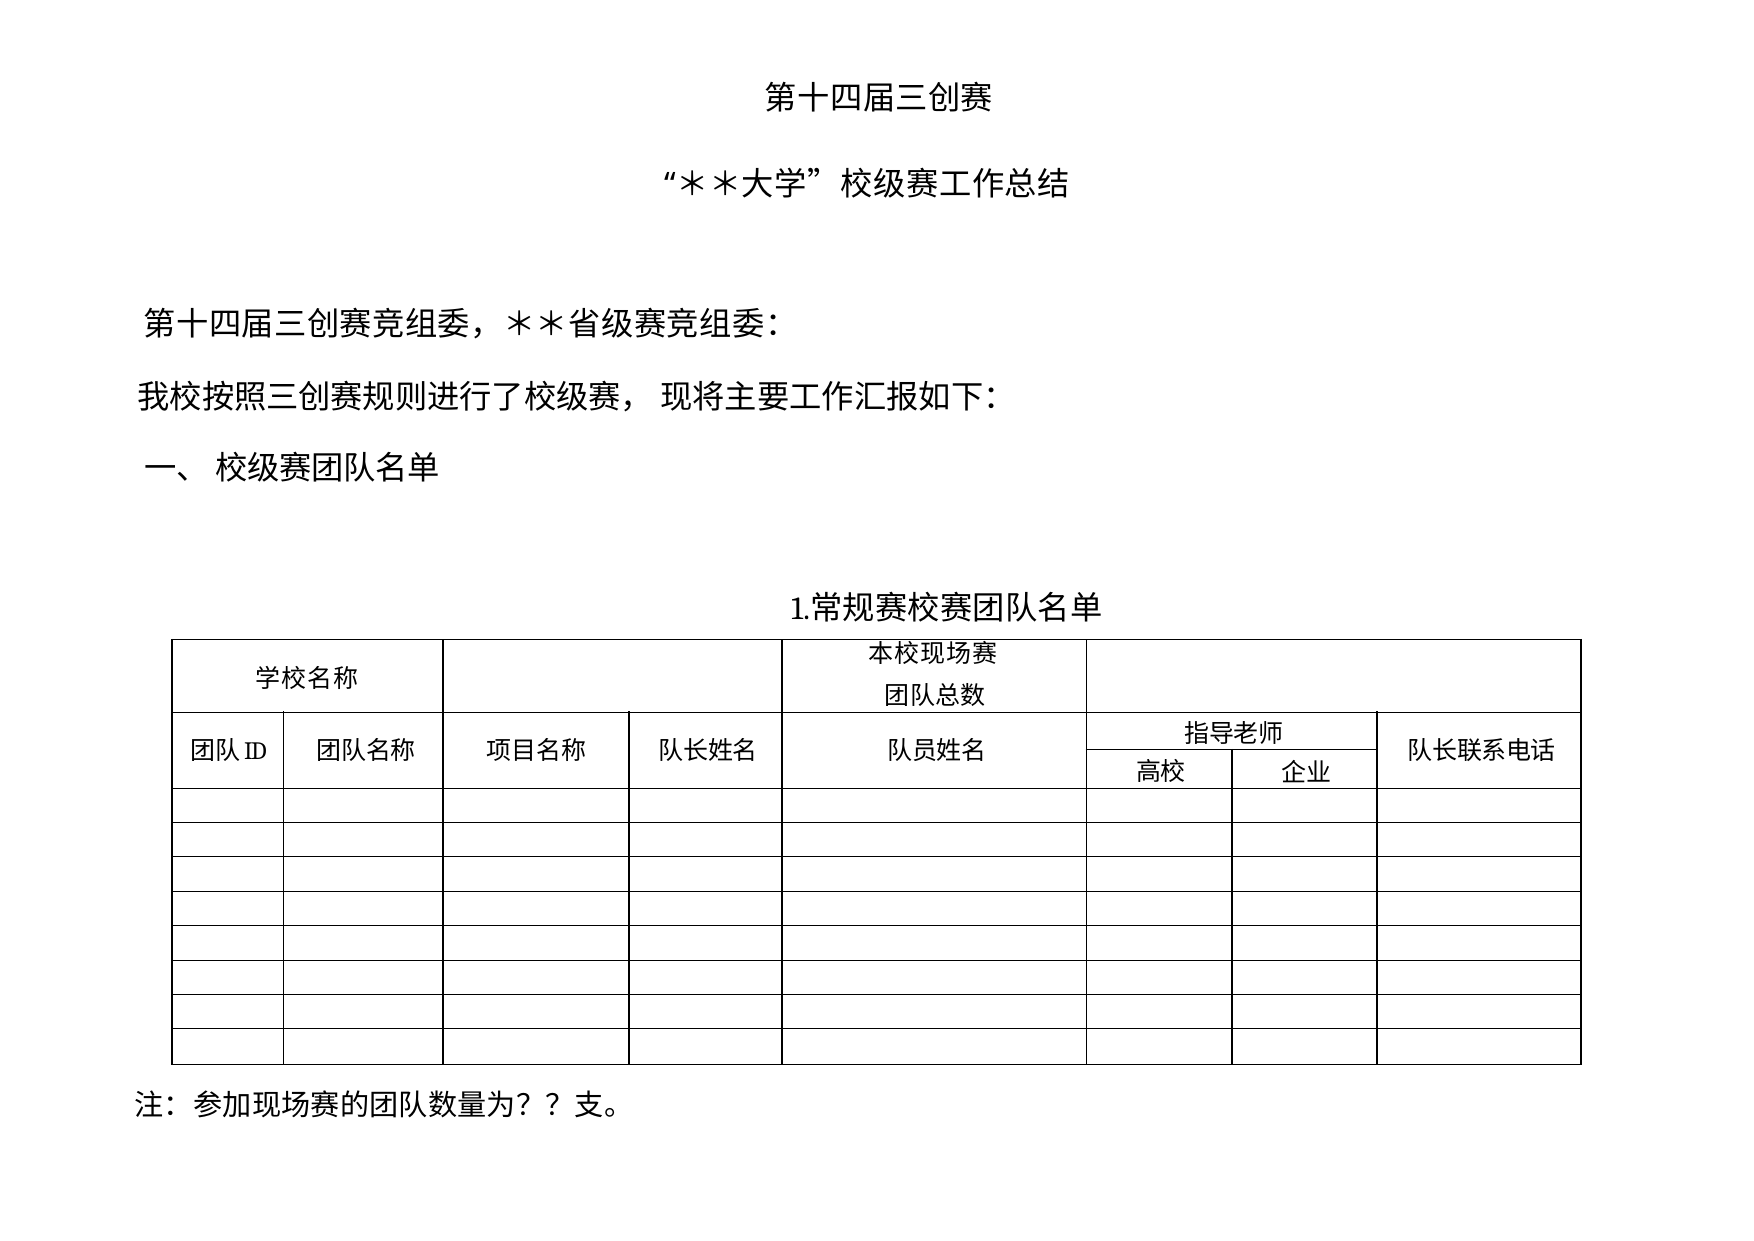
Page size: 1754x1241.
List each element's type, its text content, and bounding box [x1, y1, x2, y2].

text 第十四届三创赛 [764, 94, 1582, 161]
text 第十四届三创赛竞组委，＊＊省级赛竞组委： [143, 301, 1582, 344]
table_cell [1233, 789, 1376, 822]
table_cell [630, 926, 781, 960]
table_cell [284, 892, 442, 925]
table_cell [444, 789, 628, 822]
table_cell [630, 823, 781, 856]
table_cell [1233, 823, 1376, 856]
table_cell [444, 926, 628, 960]
table_cell [630, 961, 781, 994]
table_cell [284, 961, 442, 994]
table_cell [173, 926, 283, 960]
table_cell [1087, 1029, 1231, 1064]
table_cell [444, 857, 628, 891]
table_cell [444, 995, 628, 1028]
table_cell [444, 823, 628, 856]
text “＊＊大学”校级赛工作总结 [664, 161, 1582, 204]
table_cell 队长联系电话 [1378, 713, 1580, 788]
table_cell [173, 857, 283, 891]
table_cell [783, 1029, 1086, 1064]
table_cell [1378, 961, 1580, 994]
table_cell 企业 [1233, 750, 1376, 788]
table_cell [1087, 961, 1231, 994]
table_cell 队长姓名 [630, 713, 781, 788]
table_cell [1378, 823, 1580, 856]
table_cell 队员姓名 [783, 713, 1086, 788]
table_cell [173, 995, 283, 1028]
table_cell [1378, 1029, 1580, 1064]
table_cell [1087, 995, 1231, 1028]
table_cell [1378, 857, 1580, 891]
table_cell [284, 995, 442, 1028]
table_cell [1087, 892, 1231, 925]
table_cell [173, 789, 283, 822]
text 1.常规赛校赛团队名单 [791, 585, 1582, 628]
table_cell [783, 961, 1086, 994]
table_cell 团队名称 [284, 713, 442, 788]
table_cell [1378, 789, 1580, 822]
table_cell [1087, 789, 1231, 822]
table_cell [1378, 995, 1580, 1028]
table_cell [1233, 926, 1376, 960]
table_cell 团队 ID [173, 713, 283, 788]
table_cell [1087, 926, 1231, 960]
table_cell [444, 961, 628, 994]
text 我校按照三创赛规则进行了校级赛， 现将主要工作汇报如下： [137, 374, 1582, 417]
table_cell [783, 823, 1086, 856]
table_cell [173, 961, 283, 994]
table_cell [284, 926, 442, 960]
table_cell [1378, 892, 1580, 925]
table_cell [284, 823, 442, 856]
table_cell 指导老师 [1087, 713, 1376, 749]
table_cell [630, 789, 781, 822]
table_header 本校现场赛 团队总数 [783, 640, 1086, 711]
table_cell [444, 1029, 628, 1064]
table_cell [630, 857, 781, 891]
table_cell [630, 1029, 781, 1064]
table_cell [783, 995, 1086, 1028]
text 注：参加现场赛的团队数量为？？支。 [134, 1084, 1582, 1123]
table_cell 高校 [1087, 750, 1231, 788]
table_cell [284, 857, 442, 891]
table_cell [284, 789, 442, 822]
table_cell [783, 857, 1086, 891]
table_cell [1233, 961, 1376, 994]
table_cell [1378, 926, 1580, 960]
table_cell [783, 789, 1086, 822]
table_cell [630, 995, 781, 1028]
table_cell [630, 892, 781, 925]
table_header [444, 640, 781, 711]
table_cell 项目名称 [444, 713, 628, 788]
text 一、 校级赛团队名单 [144, 445, 1582, 488]
table_cell [173, 892, 283, 925]
table_cell [1233, 995, 1376, 1028]
table_cell [783, 892, 1086, 925]
table_cell [1233, 892, 1376, 925]
table_cell [444, 892, 628, 925]
table_cell [1087, 857, 1231, 891]
table_cell [173, 823, 283, 856]
table_header [1087, 640, 1580, 711]
table_header 学校名称 [173, 640, 442, 711]
table_cell [783, 926, 1086, 960]
table_cell [1233, 1029, 1376, 1064]
table_cell [1233, 857, 1376, 891]
table_cell [173, 1029, 283, 1064]
table_cell [1087, 823, 1231, 856]
table_cell [284, 1029, 442, 1064]
